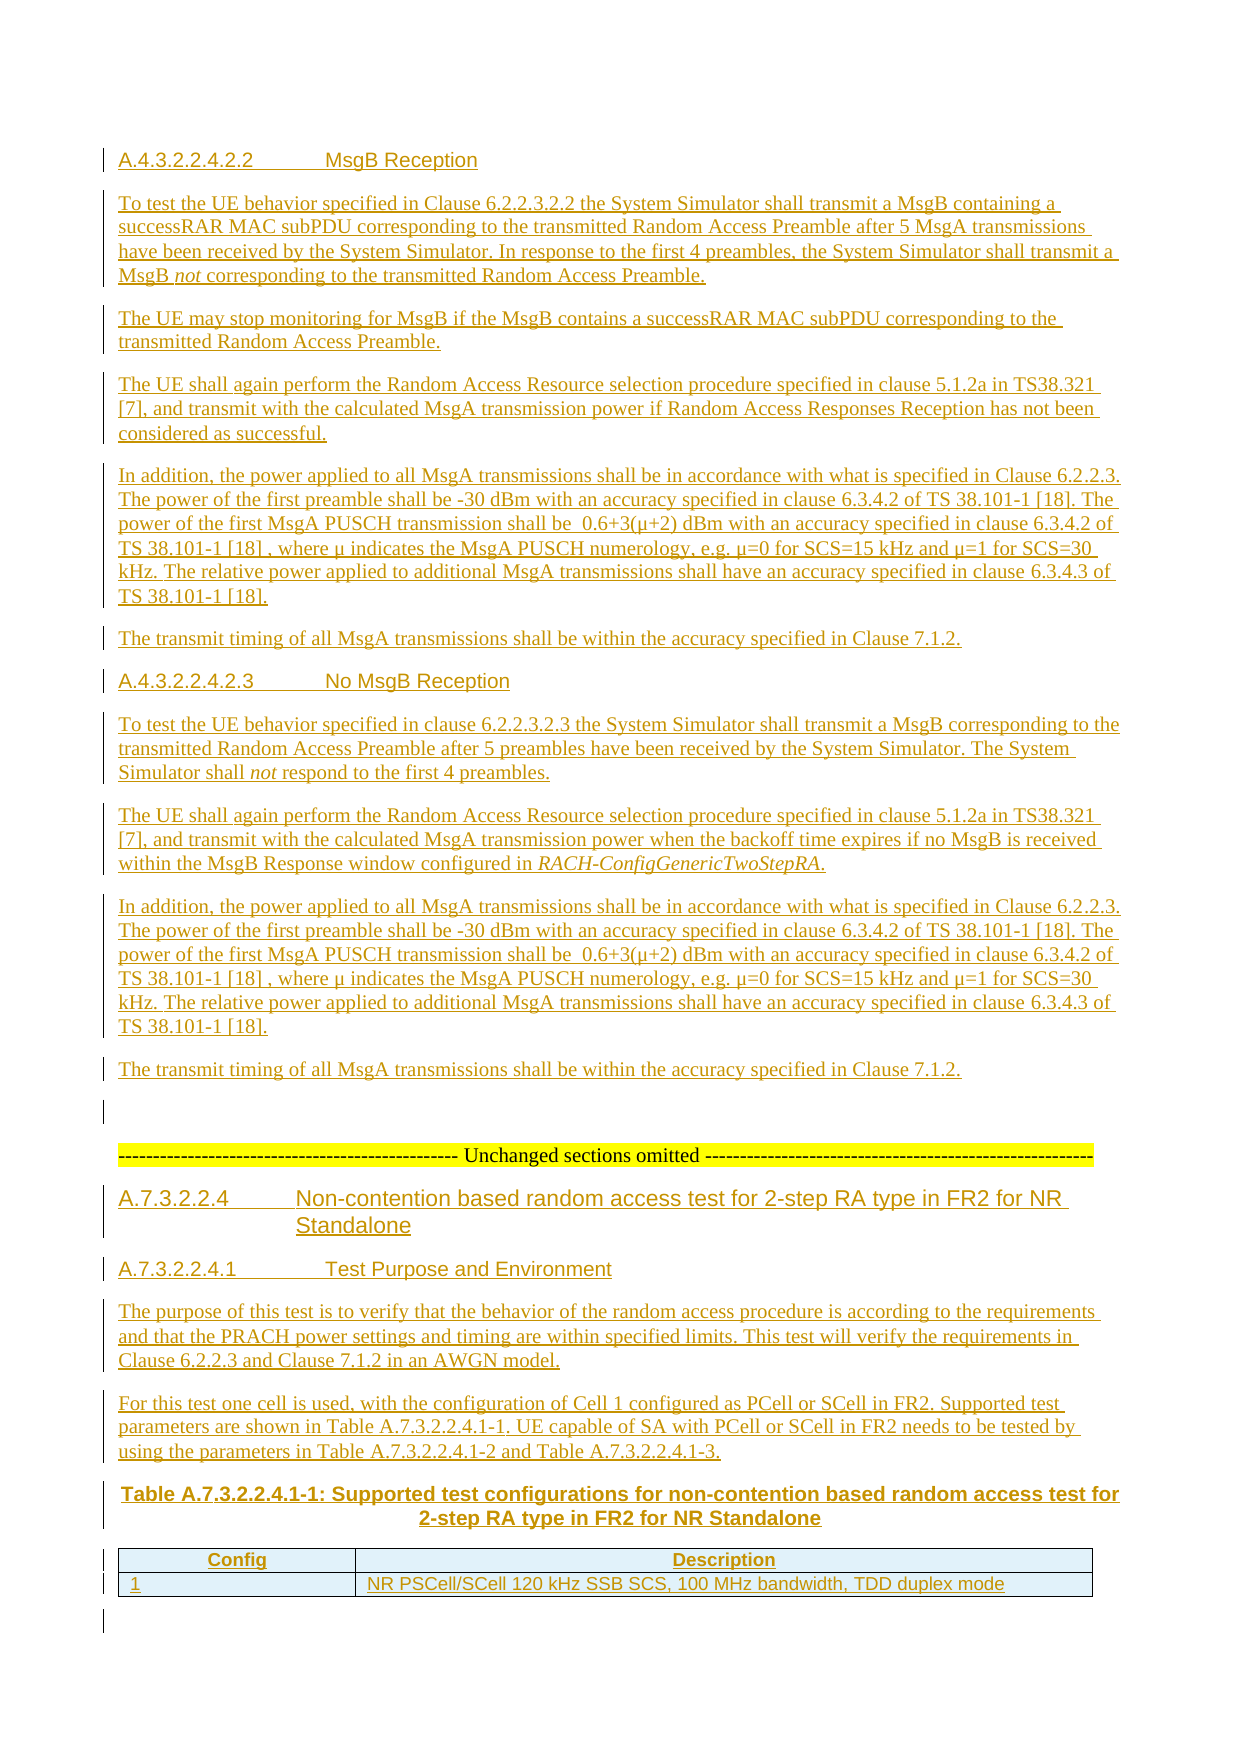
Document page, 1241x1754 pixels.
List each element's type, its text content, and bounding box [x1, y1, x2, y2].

text ------------------------------------------------- Unchanged sections omitted -------------------------------------------------------- [118, 1142, 1122, 1167]
